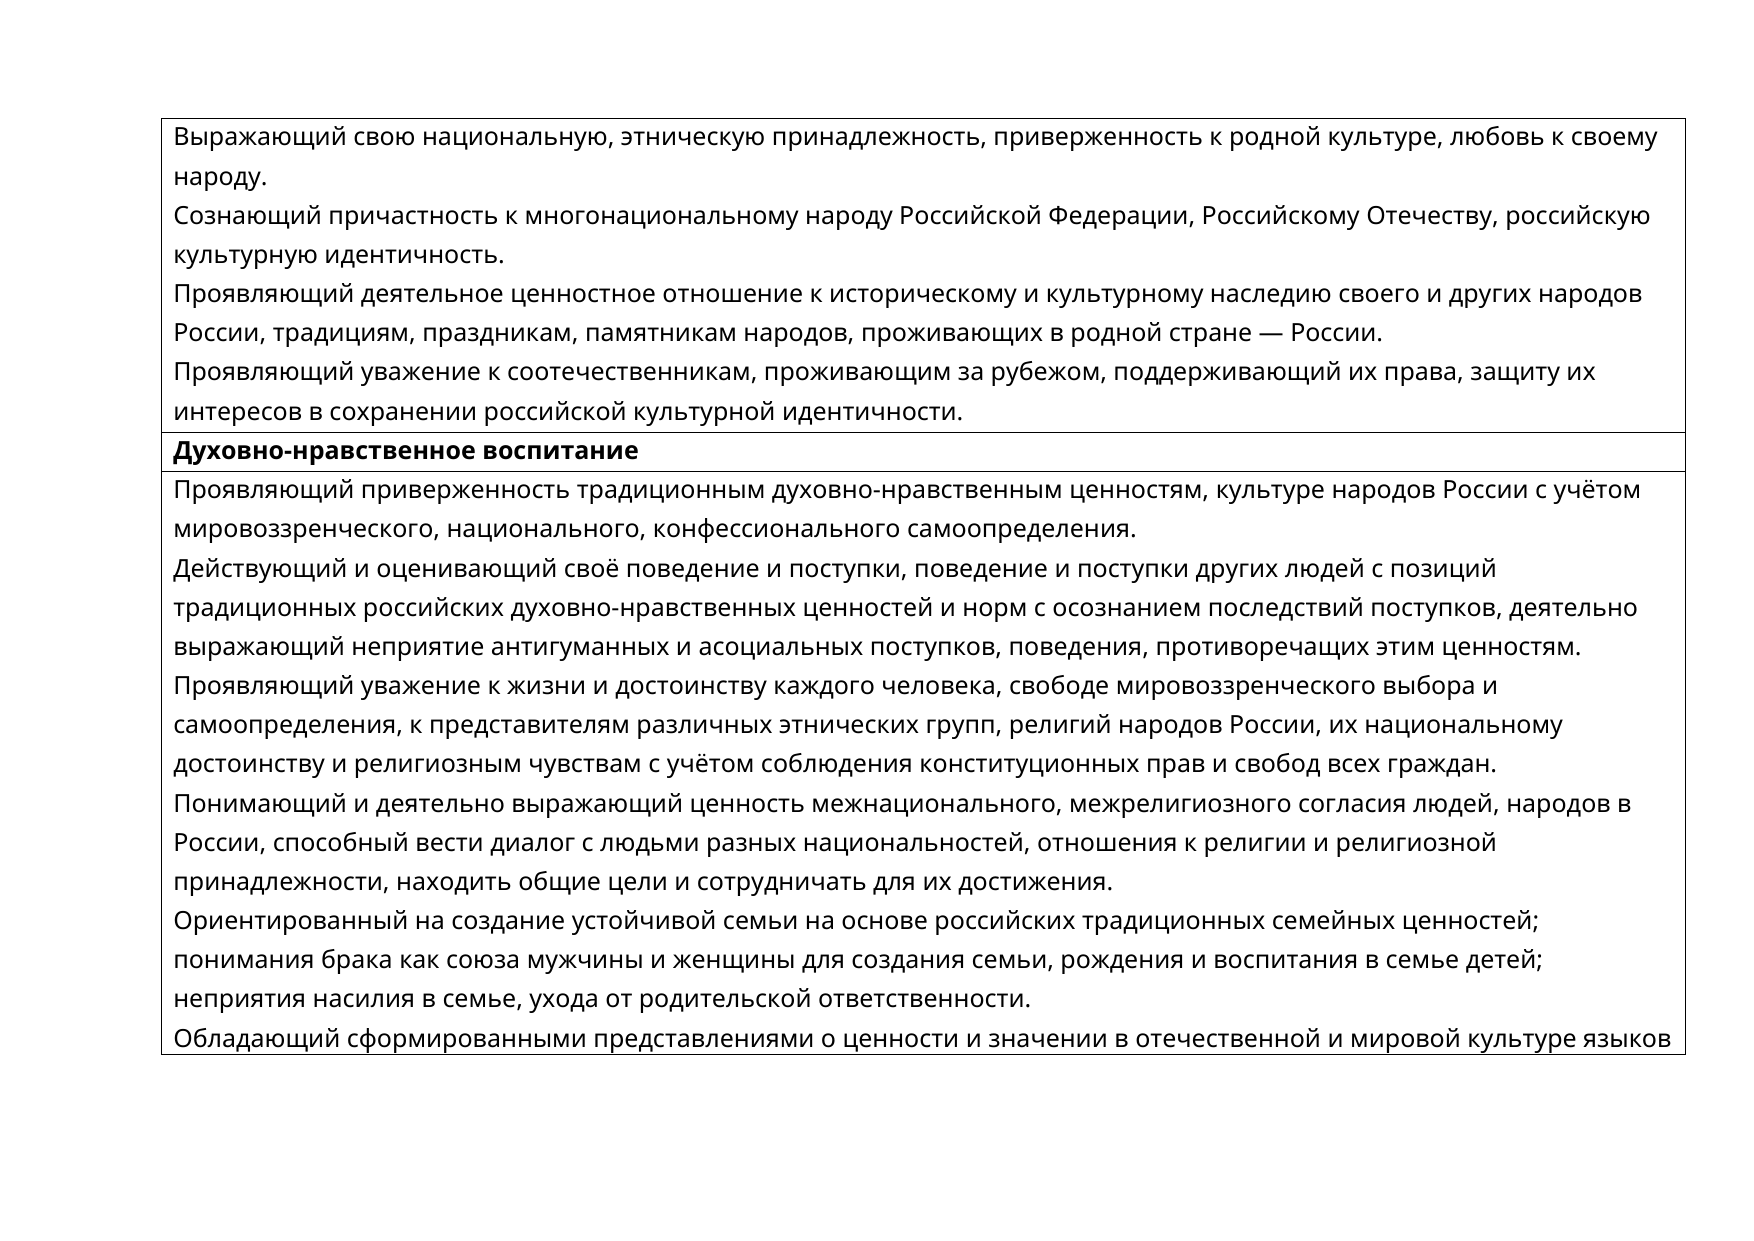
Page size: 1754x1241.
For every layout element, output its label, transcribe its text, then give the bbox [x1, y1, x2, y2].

table_cell Выражающий свою национальную, этническую принадлежность, приверженность к родной культуре, любовь к своему народу. Сознающий причастность к многонациональному народу Российской Федерации, Российскому Отечеству, российскую культурную идентичность. Проявляющий деятельное ценностное отношение к историческому и культурному наследию своего и других народов России, традициям, праздникам, памятникам народов, проживающих в родной стране — России. Проявляющий уважение к соотечественникам, проживающим за рубежом, поддерживающий их права, защиту их интересов в сохранении российской культурной идентичности. [162, 119, 1685, 432]
table_cell Духовно-нравственное воспитание [162, 433, 1685, 471]
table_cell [162, 472, 1685, 1054]
